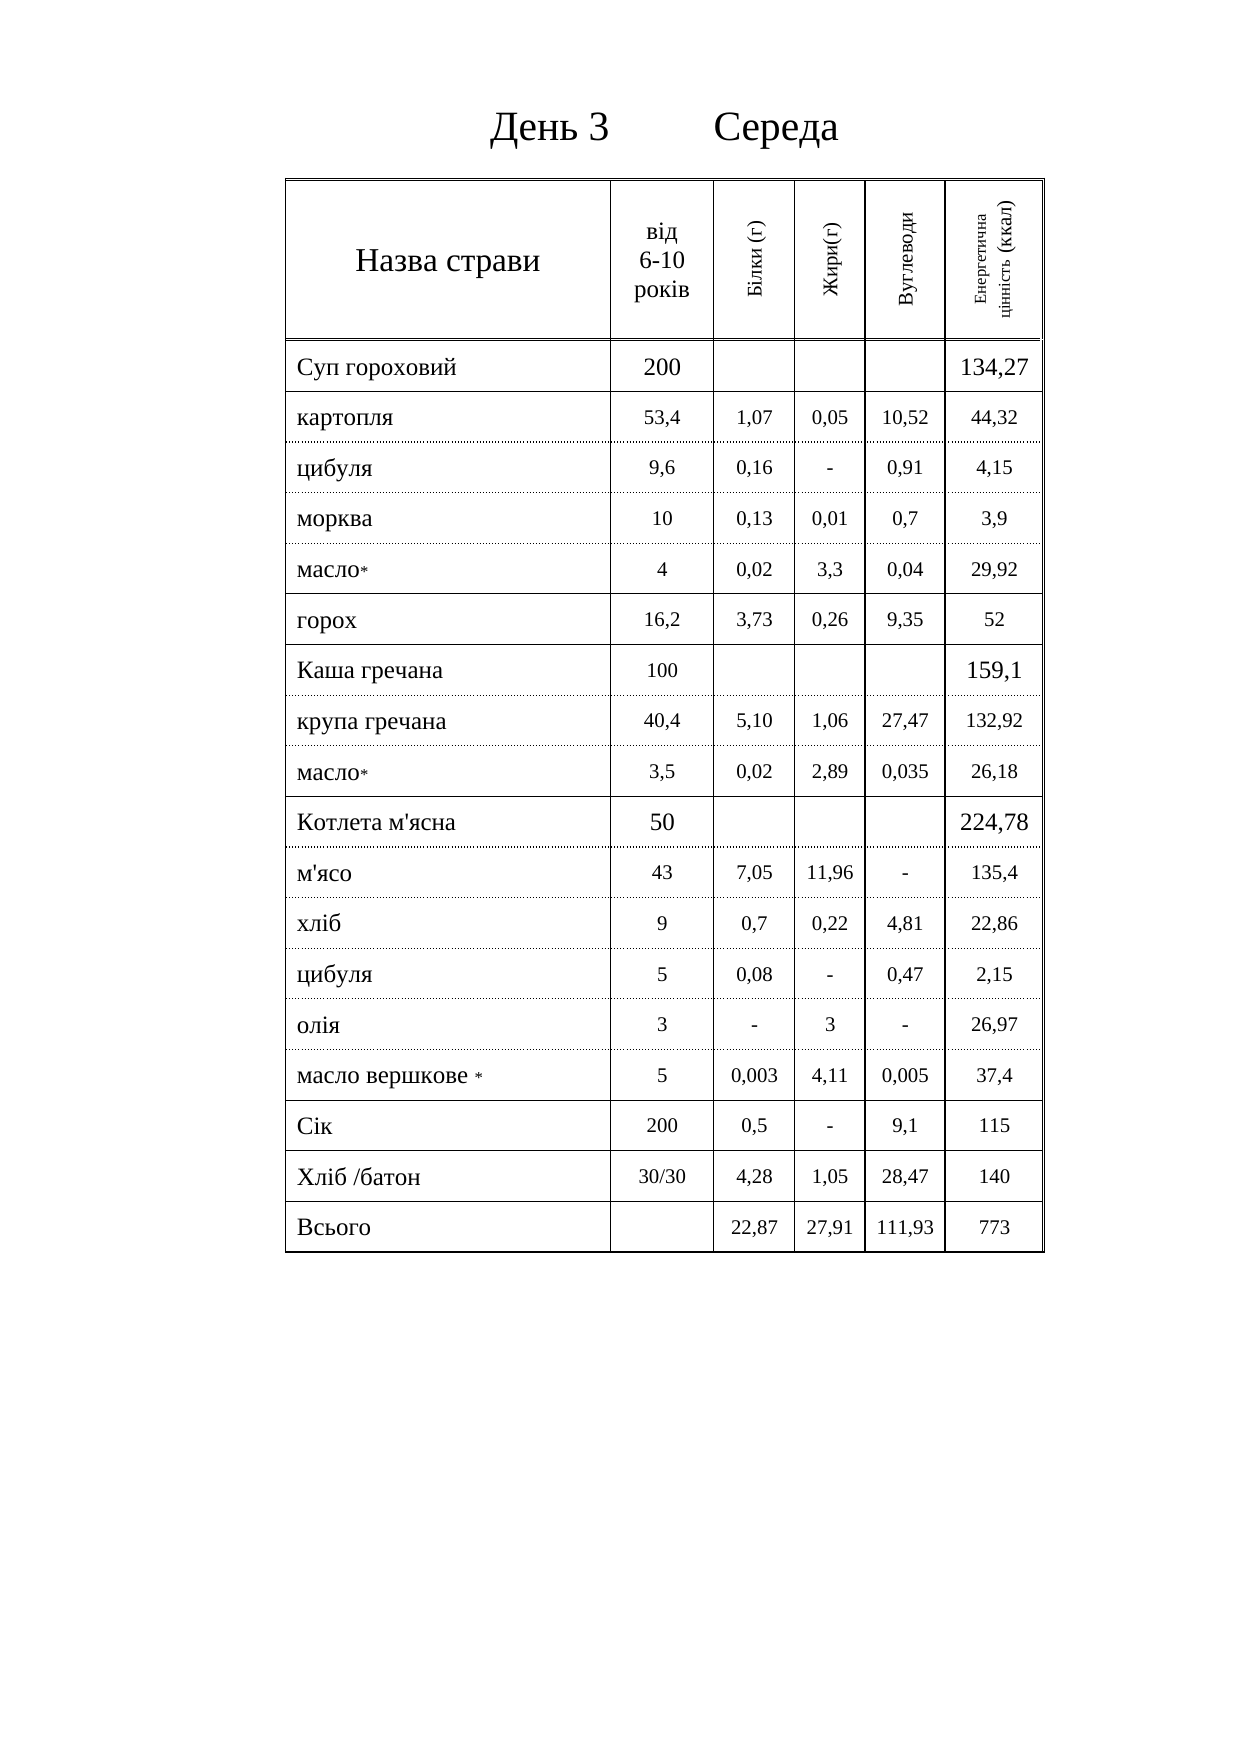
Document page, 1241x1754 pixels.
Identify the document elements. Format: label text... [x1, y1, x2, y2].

table_cell 29,92 [946, 543, 1042, 593]
table_cell 2,15 [946, 948, 1042, 998]
table_cell 0,7 [714, 897, 794, 948]
table_header від 6-10 років [611, 181, 713, 338]
table_cell 0,005 [866, 1049, 944, 1099]
table_cell горох [286, 594, 610, 644]
table_cell Cуп гороховий [286, 341, 610, 391]
table_cell 0,08 [714, 948, 794, 998]
table_cell 134,27 [946, 338, 1043, 391]
table_cell 44,32 [946, 392, 1042, 441]
table_cell 0,02 [714, 543, 794, 593]
table_cell 200 [611, 341, 713, 391]
table_cell [795, 341, 864, 391]
table_cell [714, 645, 794, 694]
table_cell 1,06 [795, 695, 864, 745]
table_cell 773 [946, 1202, 1042, 1251]
table_cell 28,47 [866, 1151, 944, 1201]
table_cell цибуля [286, 441, 610, 492]
table_cell 0,05 [795, 392, 864, 441]
table_cell 9,6 [611, 441, 713, 492]
table_cell 9 [611, 897, 713, 948]
table_cell [611, 1202, 713, 1251]
table_cell 0,003 [714, 1049, 794, 1099]
table_cell 3,5 [611, 745, 713, 796]
table_cell 9,1 [866, 1101, 944, 1150]
table_cell - [714, 998, 794, 1049]
table_cell олія [286, 998, 610, 1049]
table_cell 53,4 [611, 392, 713, 441]
table_cell хліб [286, 897, 610, 948]
table_cell 0,26 [795, 594, 864, 644]
table_cell Сік [286, 1101, 610, 1150]
table_cell Котлета м'ясна [286, 797, 610, 846]
table_cell 132,92 [946, 695, 1042, 745]
table_cell - [866, 998, 944, 1049]
table_cell 135,4 [946, 846, 1042, 897]
table_cell [795, 645, 864, 694]
text День 3 Середа [177, 102, 1152, 150]
table_cell 159,1 [946, 645, 1042, 694]
table_cell 4,81 [866, 897, 944, 948]
table_cell [795, 797, 864, 846]
table_cell 0,7 [866, 492, 944, 543]
table_cell крупа гречана [286, 695, 610, 745]
table_cell 30/30 [611, 1151, 713, 1201]
table_cell - [866, 846, 944, 897]
table_cell - [795, 1101, 864, 1150]
table_cell 140 [946, 1151, 1042, 1201]
table_cell 115 [946, 1101, 1042, 1150]
table_cell цибуля [286, 948, 610, 998]
table_cell 22,87 [714, 1202, 794, 1251]
table_cell 0,01 [795, 492, 864, 543]
table_cell [866, 645, 944, 694]
table_cell 4 [611, 543, 713, 593]
table_cell 10 [611, 492, 713, 543]
table_cell 5,10 [714, 695, 794, 745]
table_cell 22,86 [946, 897, 1042, 948]
table_cell 3,9 [946, 492, 1042, 543]
table_header Енергетична цінність (ккал) [946, 181, 1042, 338]
table_header Білки (г) [714, 181, 794, 338]
table_cell [714, 341, 794, 391]
table_cell 0,22 [795, 897, 864, 948]
table_cell 3,3 [795, 543, 864, 593]
table_cell - [795, 441, 864, 492]
table_cell 5 [611, 948, 713, 998]
table_cell 10,52 [866, 392, 944, 441]
table_cell 1,07 [714, 392, 794, 441]
table_cell 111,93 [866, 1202, 944, 1251]
table_cell [866, 341, 944, 391]
table_cell 9,35 [866, 594, 944, 644]
table_cell [866, 797, 944, 846]
table_cell 4,15 [946, 441, 1042, 492]
table_cell м'ясо [286, 846, 610, 897]
table_cell Хліб /батон [286, 1151, 610, 1201]
table_cell 200 [611, 1101, 713, 1150]
table_cell 52 [946, 594, 1042, 644]
table_header Вуглеводи [866, 181, 944, 338]
table_cell 0,035 [866, 745, 944, 796]
table_cell 4,11 [795, 1049, 864, 1099]
table_header Назва страви [286, 181, 610, 338]
table_cell 0,47 [866, 948, 944, 998]
table_cell 3,73 [714, 594, 794, 644]
table_cell 37,4 [946, 1049, 1042, 1099]
table_cell масло* [286, 745, 610, 796]
table_cell 26,18 [946, 745, 1042, 796]
table_cell 2,89 [795, 745, 864, 796]
table_cell Каша гречана [286, 645, 610, 694]
table_cell 100 [611, 645, 713, 694]
table_cell [714, 797, 794, 846]
table_cell 5 [611, 1049, 713, 1099]
table_cell 7,05 [714, 846, 794, 897]
table_cell морква [286, 492, 610, 543]
table_cell масло вершкове * [286, 1049, 610, 1099]
table_cell 3 [611, 998, 713, 1049]
table_cell 40,4 [611, 695, 713, 745]
table_cell масло* [286, 543, 610, 593]
table_cell 27,91 [795, 1202, 864, 1251]
table_cell 43 [611, 846, 713, 897]
table_header Жири(г) [795, 181, 864, 338]
table_cell 0,5 [714, 1101, 794, 1150]
table_cell 26,97 [946, 998, 1042, 1049]
table_cell 224,78 [946, 797, 1042, 846]
table_cell картопля [286, 392, 610, 441]
table_cell 50 [611, 797, 713, 846]
table_cell 11,96 [795, 846, 864, 897]
table_cell 4,28 [714, 1151, 794, 1201]
table_cell 0,13 [714, 492, 794, 543]
table_cell 0,02 [714, 745, 794, 796]
table_cell 0,04 [866, 543, 944, 593]
table_cell 16,2 [611, 594, 713, 644]
table_cell 0,91 [866, 441, 944, 492]
table_cell - [795, 948, 864, 998]
table_cell 27,47 [866, 695, 944, 745]
table_cell Всього [286, 1202, 610, 1251]
table_cell 3 [795, 998, 864, 1049]
table_cell 1,05 [795, 1151, 864, 1201]
table_cell 0,16 [714, 441, 794, 492]
